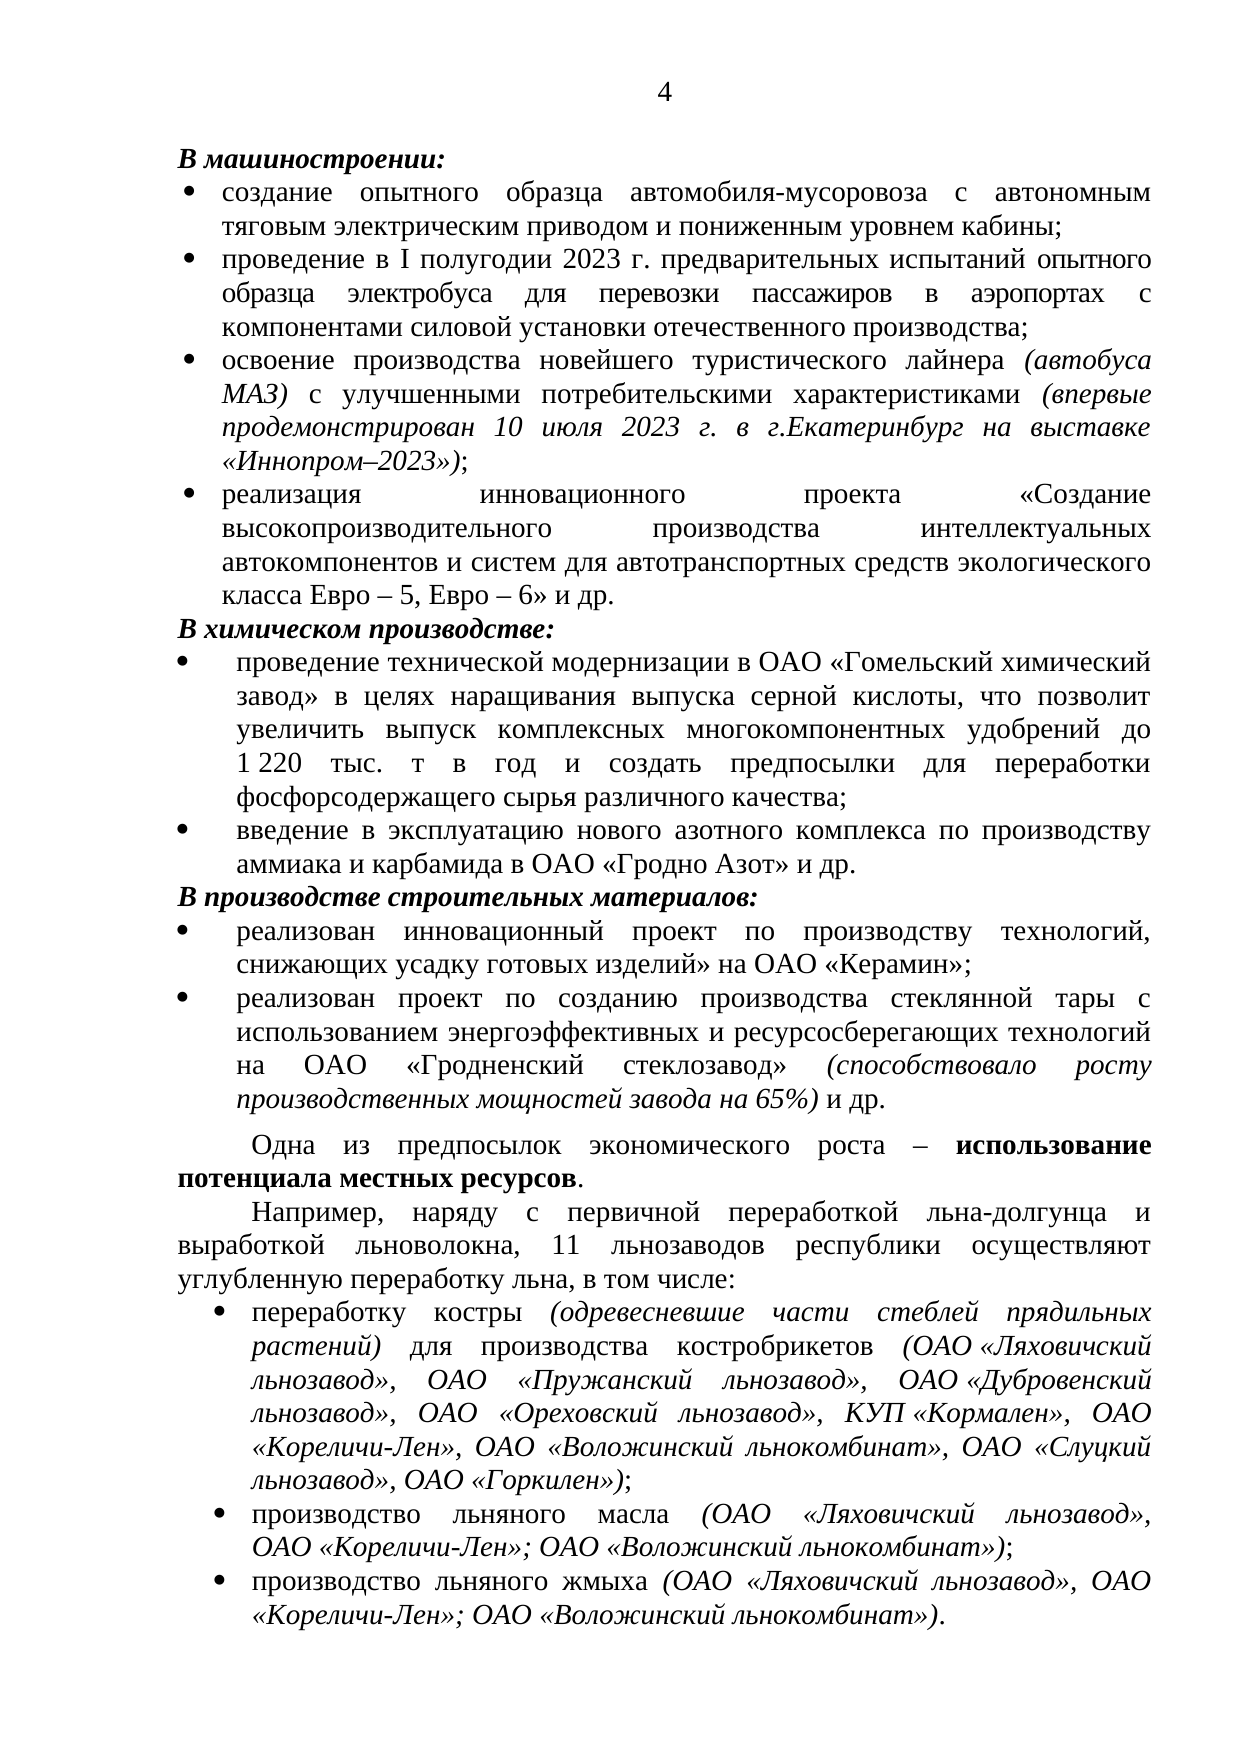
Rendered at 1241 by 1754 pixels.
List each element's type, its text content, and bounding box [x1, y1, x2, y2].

list реализован проект по созданию производства стеклянной тары с использованием энергоэффективных и ресурсосберегающих технологий на ОАО «Гродненский стеклозавод» (способствовало росту производственных мощностей завода на 65%) и др. [177, 980, 1152, 1114]
text В производстве строительных материалов: [177, 879, 1152, 913]
list реализация инновационного проекта «Создание высокопроизводительного производства интеллектуальных автокомпонентов и систем для автотранспортных средств экологического класса Евро – 5, Евро – 6» и др. [184, 477, 1152, 611]
text Например, наряду с первичной переработкой льна-долгунца и выработкой льноволокна, 11 льнозаводов республики осуществляют углубленную переработку льна, в том числе: [177, 1194, 1152, 1294]
text В химическом производстве: [177, 611, 1152, 644]
list производство льняного жмыха (ОАО «Ляховичский льнозавод», ОАО «Кореличи-Лен»; ОАО «Воложинский льнокомбинат»). [214, 1563, 1152, 1630]
list переработку костры (одревесневшие части стеблей прядильных растений) для производства костробрикетов (ОАО «Ляховичский льнозавод», ОАО «Пружанский льнозавод», ОАО «Дубровенский льнозавод», ОАО «Ореховский льнозавод», КУП «Кормален», ОАО «Кореличи-Лен», ОАО «Воложинский льнокомбинат», ОАО «Слуцкий льнозавод», ОАО «Горкилен»); [214, 1294, 1152, 1496]
list производство льняного масла (ОАО «Ляховичский льнозавод», ОАО «Кореличи-Лен»; ОАО «Воложинский льнокомбинат»); [214, 1496, 1152, 1563]
list проведение в I полугодии 2023 г. предварительных испытаний опытного образца электробуса для перевозки пассажиров в аэропортах с компонентами силовой установки отечественного производства; [184, 242, 1152, 342]
list реализован инновационный проект по производству технологий, снижающих усадку готовых изделий» на ОАО «Керамин»; [177, 913, 1152, 980]
list введение в эксплуатацию нового азотного комплекса по производству аммиака и карбамида в ОАО «Гродно Азот» и др. [177, 812, 1152, 879]
list создание опытного образца автомобиля-мусоровоза с автономным тяговым электрическим приводом и пониженным уровнем кабины; [184, 174, 1152, 242]
list освоение производства новейшего туристического лайнера (автобуса МАЗ) с улучшенными потребительскими характеристиками (впервые продемонстрирован 10 июля 2023 г. в г.Екатеринбург на выставке «Иннопром–2023»); [184, 342, 1152, 477]
text Одна из предпосылок экономического роста – использование потенциала местных ресурсов. [177, 1127, 1152, 1194]
text В машиностроении: [177, 141, 1152, 174]
list проведение технической модернизации в ОАО «Гомельский химический завод» в целях наращивания выпуска серной кислоты, что позволит увеличить выпуск комплексных многокомпонентных удобрений до 1 220 тыс. т в год и создать предпосылки для переработки фосфорсодержащего сырья различного качества; [177, 644, 1152, 812]
